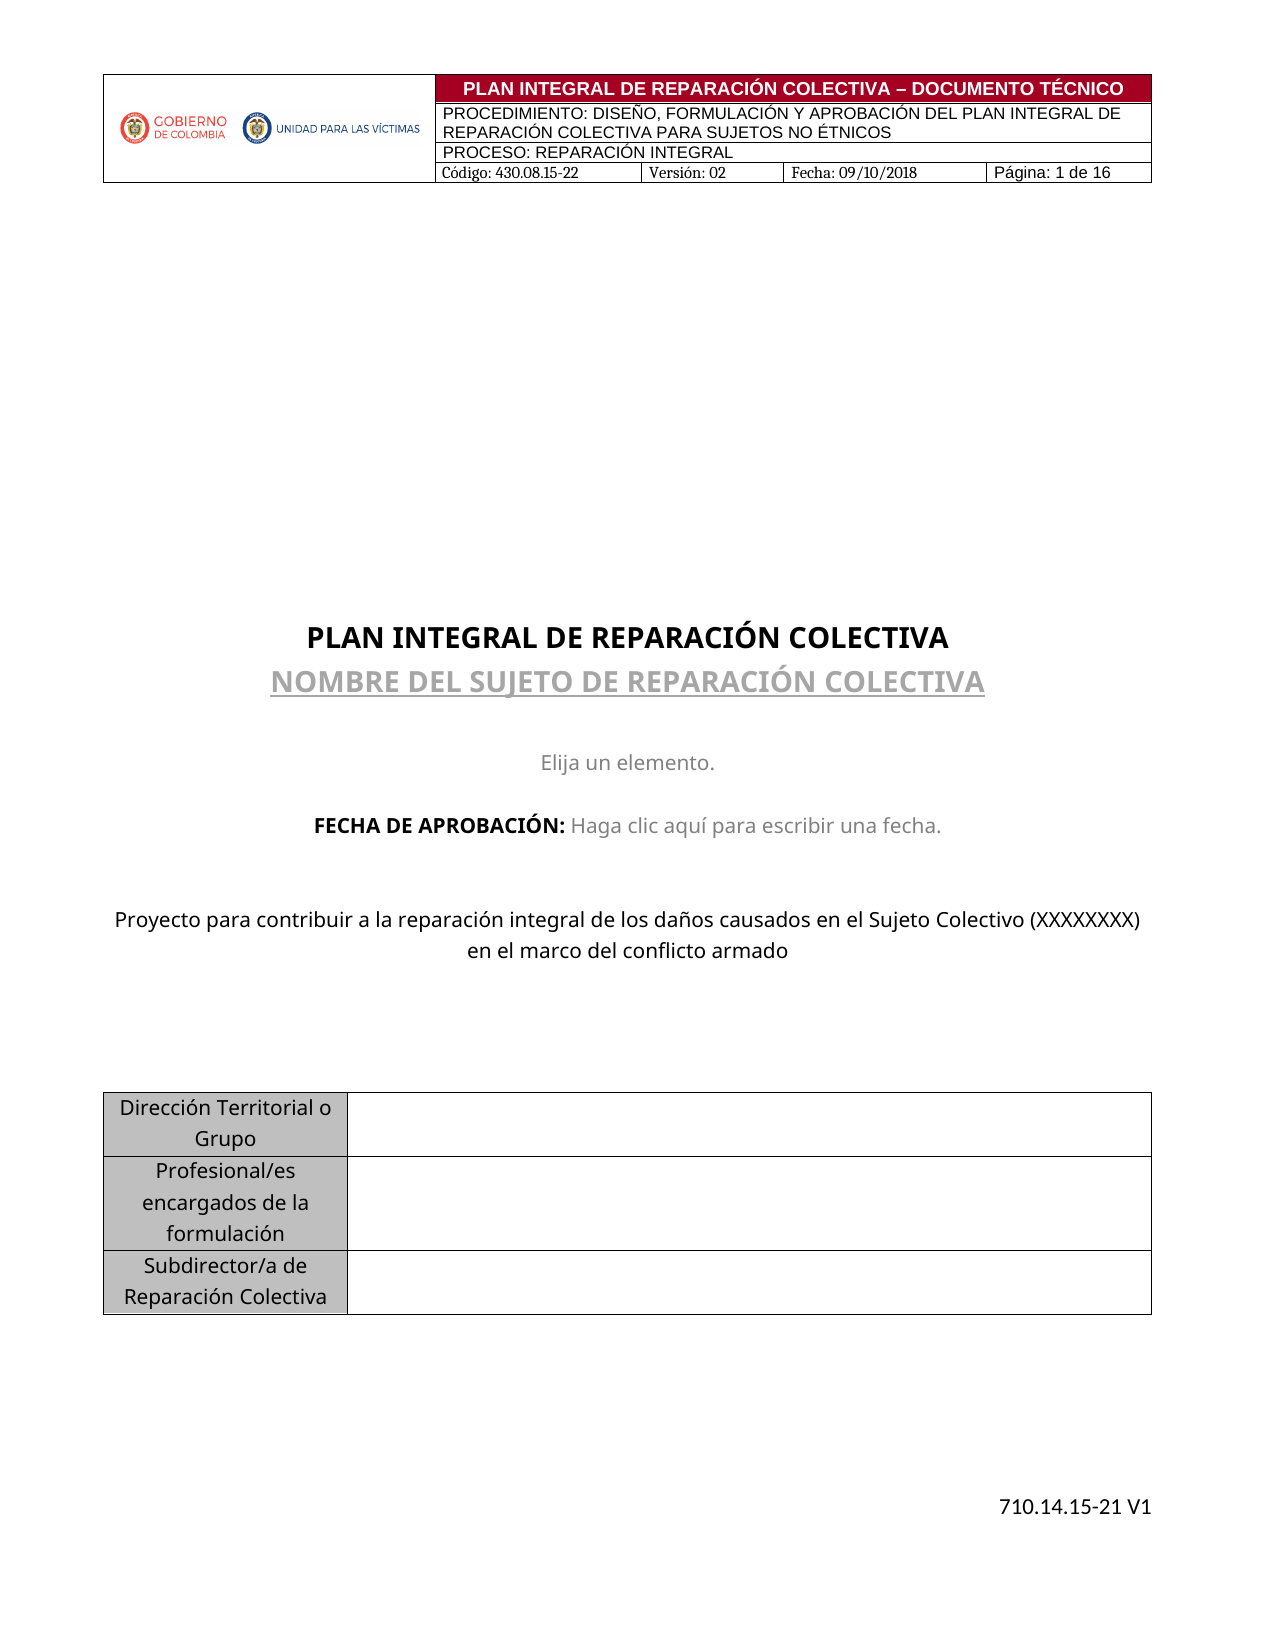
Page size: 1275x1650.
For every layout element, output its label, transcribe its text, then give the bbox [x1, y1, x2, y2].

picture [117, 110, 422, 147]
table_cell [348, 1157, 1151, 1250]
list FECHA DE APROBACIÓN: [103, 811, 1152, 839]
table_header Dirección Territorial o Grupo [104, 1093, 347, 1156]
list NOMBRE DEL SUJETO DE REPARACIÓN COLECTIVA [103, 661, 1152, 701]
list PLAN INTEGRAL DE REPARACIÓN COLECTIVA [103, 617, 1152, 657]
table_header [348, 1093, 1151, 1156]
table_cell Subdirector/a de Reparación Colectiva [104, 1251, 347, 1313]
table_cell Profesional/es encargados de la formulación [104, 1157, 347, 1250]
table_cell [348, 1251, 1151, 1313]
list Proyecto para contribuir a la reparación integral de los daños causados en el Sujeto Colectivo (XXXXXXXX) en el marco del conflicto armado [103, 905, 1152, 964]
